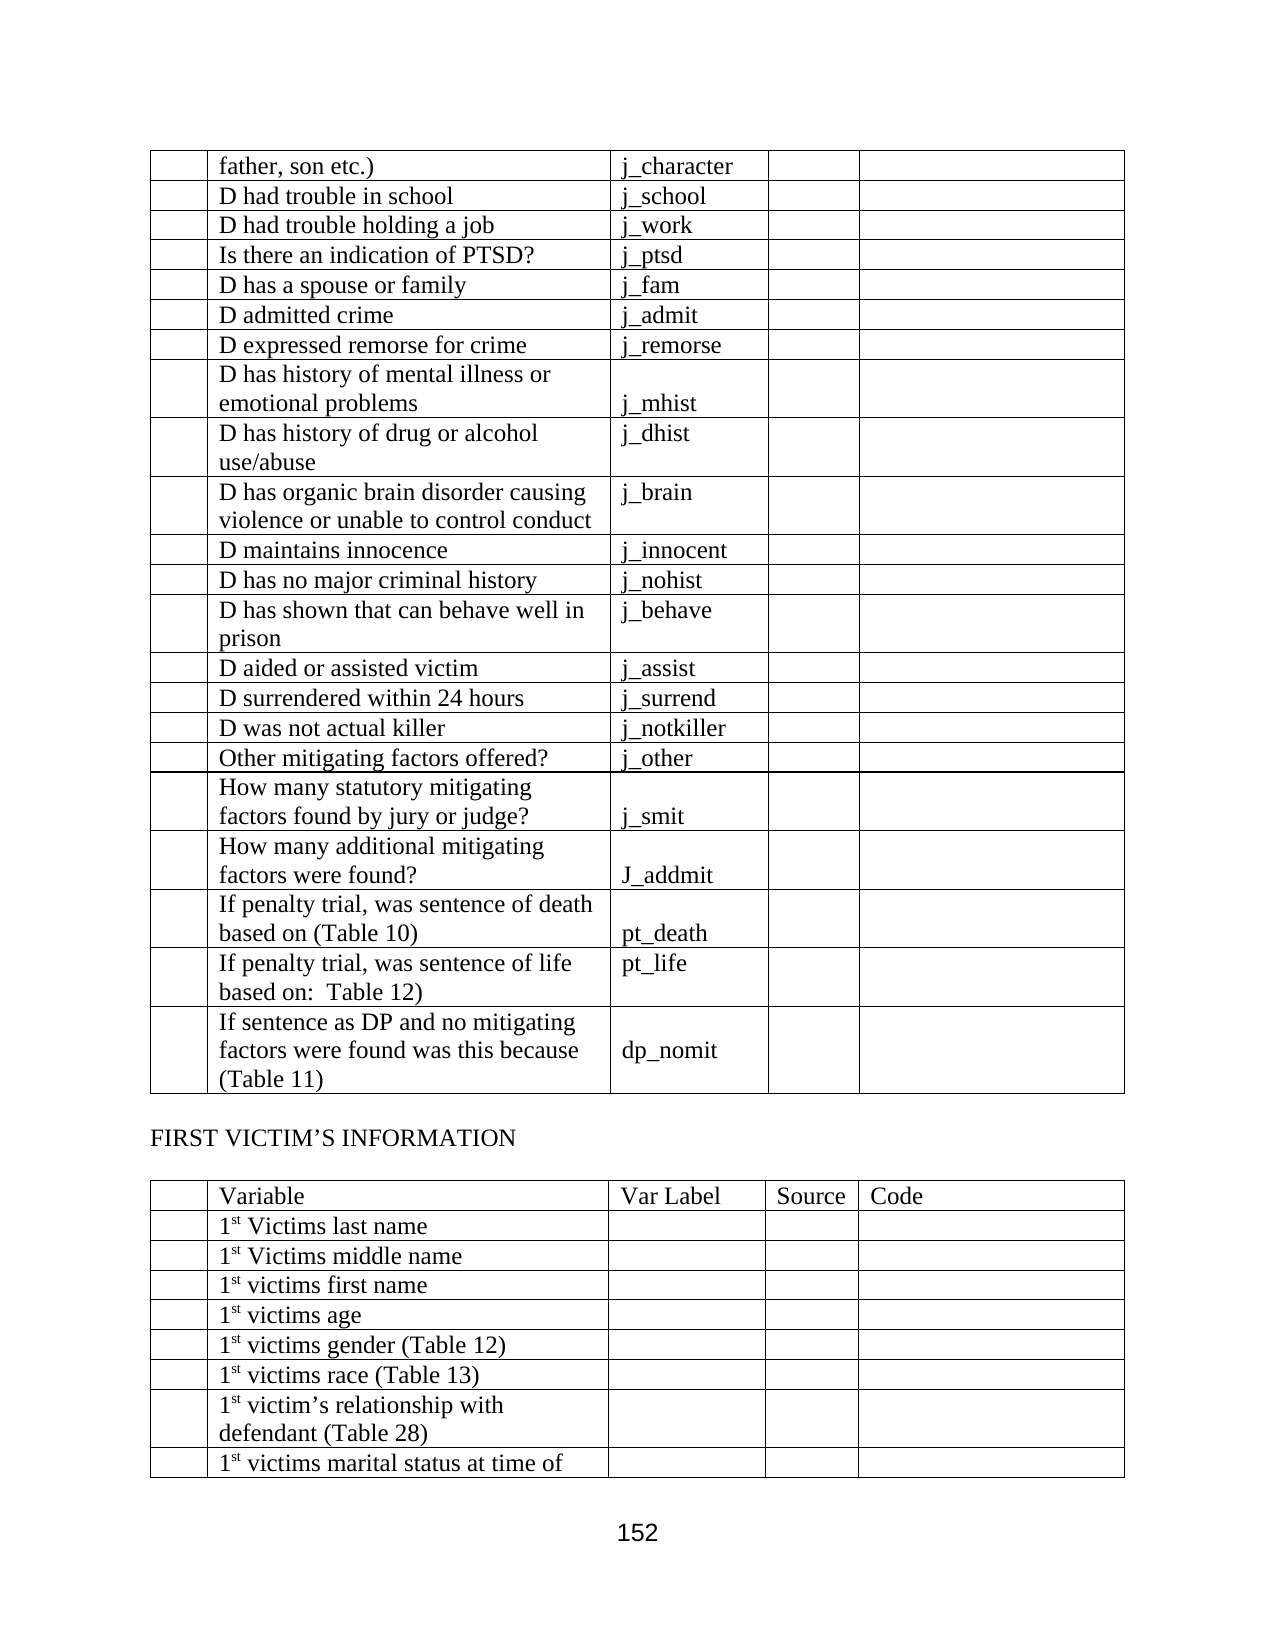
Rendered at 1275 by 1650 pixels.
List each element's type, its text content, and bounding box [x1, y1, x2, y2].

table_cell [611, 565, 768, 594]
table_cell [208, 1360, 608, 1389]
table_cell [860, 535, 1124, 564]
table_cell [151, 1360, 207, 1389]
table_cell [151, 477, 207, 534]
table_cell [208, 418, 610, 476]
text FIRST VICTIM’S INFORMATION [150, 1123, 1125, 1151]
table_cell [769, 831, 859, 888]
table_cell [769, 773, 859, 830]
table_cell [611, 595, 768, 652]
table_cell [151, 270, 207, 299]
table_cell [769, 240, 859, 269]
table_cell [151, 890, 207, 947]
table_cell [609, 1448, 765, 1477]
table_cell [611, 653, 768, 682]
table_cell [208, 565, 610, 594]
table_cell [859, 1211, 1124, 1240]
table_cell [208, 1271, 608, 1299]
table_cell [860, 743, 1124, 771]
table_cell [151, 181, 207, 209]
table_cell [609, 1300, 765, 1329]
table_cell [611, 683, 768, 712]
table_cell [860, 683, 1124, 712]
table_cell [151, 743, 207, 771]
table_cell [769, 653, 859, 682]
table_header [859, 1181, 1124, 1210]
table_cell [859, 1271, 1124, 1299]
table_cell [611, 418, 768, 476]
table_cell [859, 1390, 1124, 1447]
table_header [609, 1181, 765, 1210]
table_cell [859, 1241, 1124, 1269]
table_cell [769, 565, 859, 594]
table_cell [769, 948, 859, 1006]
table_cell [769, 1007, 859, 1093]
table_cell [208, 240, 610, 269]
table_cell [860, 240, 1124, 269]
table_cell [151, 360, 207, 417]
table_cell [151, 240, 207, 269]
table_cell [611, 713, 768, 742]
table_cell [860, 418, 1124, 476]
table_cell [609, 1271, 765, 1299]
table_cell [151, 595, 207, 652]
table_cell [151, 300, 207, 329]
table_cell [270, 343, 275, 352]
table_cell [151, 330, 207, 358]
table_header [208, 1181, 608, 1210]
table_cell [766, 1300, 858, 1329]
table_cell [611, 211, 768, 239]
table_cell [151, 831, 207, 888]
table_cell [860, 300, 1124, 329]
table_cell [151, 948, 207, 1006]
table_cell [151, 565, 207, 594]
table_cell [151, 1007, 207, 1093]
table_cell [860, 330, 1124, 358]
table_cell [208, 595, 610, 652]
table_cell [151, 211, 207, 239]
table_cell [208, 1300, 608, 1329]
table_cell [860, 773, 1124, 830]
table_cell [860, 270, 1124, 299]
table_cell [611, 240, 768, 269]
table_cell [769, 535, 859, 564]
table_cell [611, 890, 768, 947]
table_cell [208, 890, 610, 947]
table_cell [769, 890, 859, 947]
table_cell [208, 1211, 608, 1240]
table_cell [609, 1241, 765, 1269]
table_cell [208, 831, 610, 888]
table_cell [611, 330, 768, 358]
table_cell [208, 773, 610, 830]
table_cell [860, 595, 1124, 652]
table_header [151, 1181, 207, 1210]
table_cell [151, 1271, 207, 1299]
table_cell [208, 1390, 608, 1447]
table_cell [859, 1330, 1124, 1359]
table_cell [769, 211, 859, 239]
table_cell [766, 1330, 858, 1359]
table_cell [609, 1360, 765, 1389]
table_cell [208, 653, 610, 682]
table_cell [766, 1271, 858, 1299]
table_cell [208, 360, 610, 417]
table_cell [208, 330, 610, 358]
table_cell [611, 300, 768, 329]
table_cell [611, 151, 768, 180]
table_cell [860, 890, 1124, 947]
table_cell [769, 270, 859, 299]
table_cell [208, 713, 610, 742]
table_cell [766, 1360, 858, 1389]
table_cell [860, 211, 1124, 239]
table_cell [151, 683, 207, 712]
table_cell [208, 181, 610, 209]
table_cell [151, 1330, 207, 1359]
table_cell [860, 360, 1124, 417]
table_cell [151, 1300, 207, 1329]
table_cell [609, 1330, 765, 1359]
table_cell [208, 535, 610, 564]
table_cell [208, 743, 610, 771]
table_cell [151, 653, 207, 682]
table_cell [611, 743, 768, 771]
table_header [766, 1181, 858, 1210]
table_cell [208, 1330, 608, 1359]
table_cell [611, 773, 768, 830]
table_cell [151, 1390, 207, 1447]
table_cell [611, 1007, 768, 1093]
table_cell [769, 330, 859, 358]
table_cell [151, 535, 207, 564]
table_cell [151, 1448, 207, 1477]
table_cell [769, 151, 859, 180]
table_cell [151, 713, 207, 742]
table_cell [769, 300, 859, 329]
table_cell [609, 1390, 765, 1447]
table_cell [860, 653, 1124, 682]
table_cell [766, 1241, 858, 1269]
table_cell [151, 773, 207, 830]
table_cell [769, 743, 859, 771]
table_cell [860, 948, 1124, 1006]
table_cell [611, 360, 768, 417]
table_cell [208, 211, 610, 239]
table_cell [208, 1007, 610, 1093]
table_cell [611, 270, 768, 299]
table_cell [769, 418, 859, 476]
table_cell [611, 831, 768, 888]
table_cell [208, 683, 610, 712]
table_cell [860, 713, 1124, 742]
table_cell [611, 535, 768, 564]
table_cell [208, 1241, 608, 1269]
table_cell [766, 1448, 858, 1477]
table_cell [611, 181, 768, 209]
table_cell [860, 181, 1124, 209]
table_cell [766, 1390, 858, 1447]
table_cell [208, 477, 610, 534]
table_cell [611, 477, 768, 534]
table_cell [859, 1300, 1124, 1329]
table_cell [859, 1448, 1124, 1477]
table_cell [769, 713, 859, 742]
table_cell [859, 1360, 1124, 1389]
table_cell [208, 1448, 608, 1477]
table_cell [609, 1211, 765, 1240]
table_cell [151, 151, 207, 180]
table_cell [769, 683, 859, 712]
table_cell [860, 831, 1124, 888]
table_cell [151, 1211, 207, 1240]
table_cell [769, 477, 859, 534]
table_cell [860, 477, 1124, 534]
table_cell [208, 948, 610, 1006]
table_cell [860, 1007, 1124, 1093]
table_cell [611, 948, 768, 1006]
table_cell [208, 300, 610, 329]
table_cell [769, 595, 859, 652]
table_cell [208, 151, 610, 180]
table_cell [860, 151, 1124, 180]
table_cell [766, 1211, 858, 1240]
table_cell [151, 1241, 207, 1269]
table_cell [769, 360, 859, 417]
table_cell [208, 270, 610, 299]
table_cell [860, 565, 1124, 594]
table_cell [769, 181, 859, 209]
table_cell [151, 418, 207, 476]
